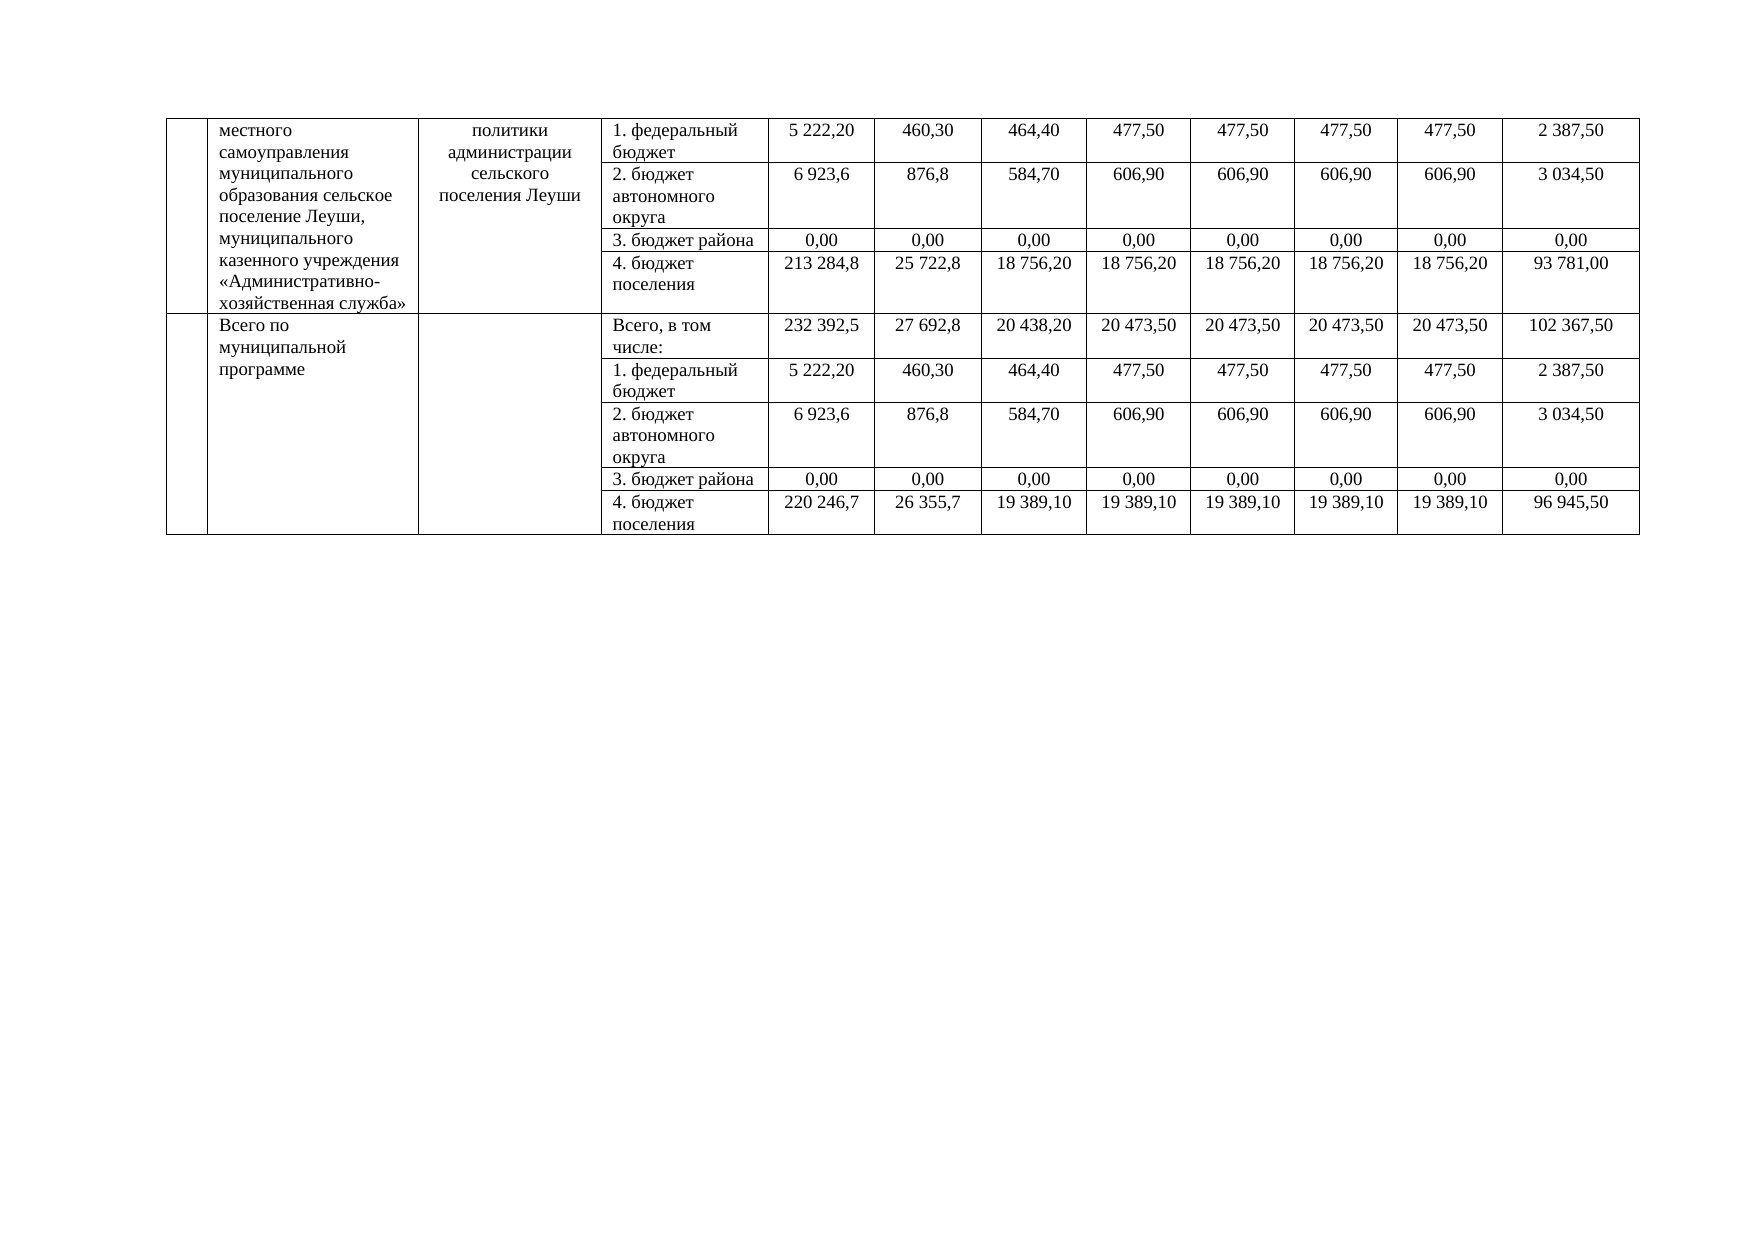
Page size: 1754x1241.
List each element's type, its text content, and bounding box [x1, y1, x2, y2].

table_cell 18 756,20 [1398, 252, 1502, 313]
table_cell 2. бюджет автономного округа [602, 163, 768, 228]
table_cell Всего по муниципальной программе [208, 314, 418, 534]
table_cell 0,00 [769, 468, 874, 490]
table_cell 19 389,10 [1087, 491, 1190, 534]
table_cell 606,90 [1398, 163, 1502, 228]
table_cell 606,90 [1087, 403, 1190, 467]
table_cell 1. федеральный бюджет [602, 359, 768, 402]
table_cell 6 923,6 [769, 163, 874, 228]
table_cell [419, 314, 601, 534]
table_cell 0,00 [1087, 229, 1190, 251]
table_cell Всего, в том числе: [602, 314, 768, 357]
table_cell 18 756,20 [982, 252, 1086, 313]
table_cell 6 923,6 [769, 403, 874, 467]
table_cell 460,30 [875, 119, 981, 162]
table_cell 584,70 [982, 163, 1086, 228]
table_cell 477,50 [1398, 119, 1502, 162]
table_cell 2. бюджет автономного округа [602, 403, 768, 467]
table_cell 19 389,10 [1398, 491, 1502, 534]
table_cell 20 473,50 [1087, 314, 1190, 357]
table_cell 0,00 [1191, 229, 1294, 251]
table_cell 19 389,10 [1191, 491, 1294, 534]
table_cell 2 387,50 [1503, 119, 1639, 162]
table_cell 0,00 [769, 229, 874, 251]
table_cell 4. бюджет поселения [602, 491, 768, 534]
table_cell 0,00 [1398, 229, 1502, 251]
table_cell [419, 119, 601, 313]
table_cell 606,90 [1398, 403, 1502, 467]
table_cell 5 222,20 [769, 359, 874, 402]
table_cell 2 387,50 [1503, 359, 1639, 402]
table_cell 477,50 [1087, 119, 1190, 162]
table_cell 477,50 [1191, 359, 1294, 402]
table_cell [167, 314, 207, 534]
table_cell 0,00 [1503, 229, 1639, 251]
table_cell 26 355,7 [875, 491, 981, 534]
table_cell 96 945,50 [1503, 491, 1639, 534]
table_cell 3 034,50 [1503, 163, 1639, 228]
table_cell 19 389,10 [1295, 491, 1397, 534]
table_cell 606,90 [1295, 403, 1397, 467]
table_cell 1. федеральный бюджет [602, 119, 768, 162]
table_cell 477,50 [1087, 359, 1190, 402]
table_cell 3. бюджет района [602, 229, 768, 251]
table_cell 0,00 [875, 229, 981, 251]
table_cell 0,00 [1191, 468, 1294, 490]
table_cell 477,50 [1295, 359, 1397, 402]
table_cell 876,8 [875, 403, 981, 467]
table_cell 477,50 [1398, 359, 1502, 402]
table_cell 18 756,20 [1191, 252, 1294, 313]
table_cell 93 781,00 [1503, 252, 1639, 313]
table_cell 20 438,20 [982, 314, 1086, 357]
table_cell 5 222,20 [769, 119, 874, 162]
table_cell 464,40 [982, 119, 1086, 162]
table_cell 102 367,50 [1503, 314, 1639, 357]
table_cell 876,8 [875, 163, 981, 228]
table_cell 0,00 [982, 468, 1086, 490]
table_cell 27 692,8 [875, 314, 981, 357]
table_cell 213 284,8 [769, 252, 874, 313]
table_cell 20 473,50 [1295, 314, 1397, 357]
table_cell 606,90 [1191, 163, 1294, 228]
table_cell 19 389,10 [982, 491, 1086, 534]
table_cell 220 246,7 [769, 491, 874, 534]
table_cell 0,00 [1398, 468, 1502, 490]
table_cell 18 756,20 [1295, 252, 1397, 313]
table_cell 20 473,50 [1191, 314, 1294, 357]
table_cell 18 756,20 [1087, 252, 1190, 313]
table_cell 0,00 [1295, 229, 1397, 251]
table_cell 4. бюджет поселения [602, 252, 768, 313]
table_cell 232 392,5 [769, 314, 874, 357]
table_cell 0,00 [1503, 468, 1639, 490]
table_cell 584,70 [982, 403, 1086, 467]
table_cell 25 722,8 [875, 252, 981, 313]
table_cell 464,40 [982, 359, 1086, 402]
table_cell 0,00 [875, 468, 981, 490]
table_cell 3. бюджет района [602, 468, 768, 490]
table_cell 4. [167, 119, 207, 313]
table_cell 3 034,50 [1503, 403, 1639, 467]
table_cell 0,00 [1087, 468, 1190, 490]
table_cell 20 473,50 [1398, 314, 1502, 357]
table_cell 477,50 [1295, 119, 1397, 162]
table_cell 606,90 [1191, 403, 1294, 467]
table_cell 0,00 [982, 229, 1086, 251]
table_cell 477,50 [1191, 119, 1294, 162]
table_cell 606,90 [1087, 163, 1190, 228]
table_cell 606,90 [1295, 163, 1397, 228]
table_cell 0,00 [1295, 468, 1397, 490]
table_cell 460,30 [875, 359, 981, 402]
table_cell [208, 119, 418, 313]
